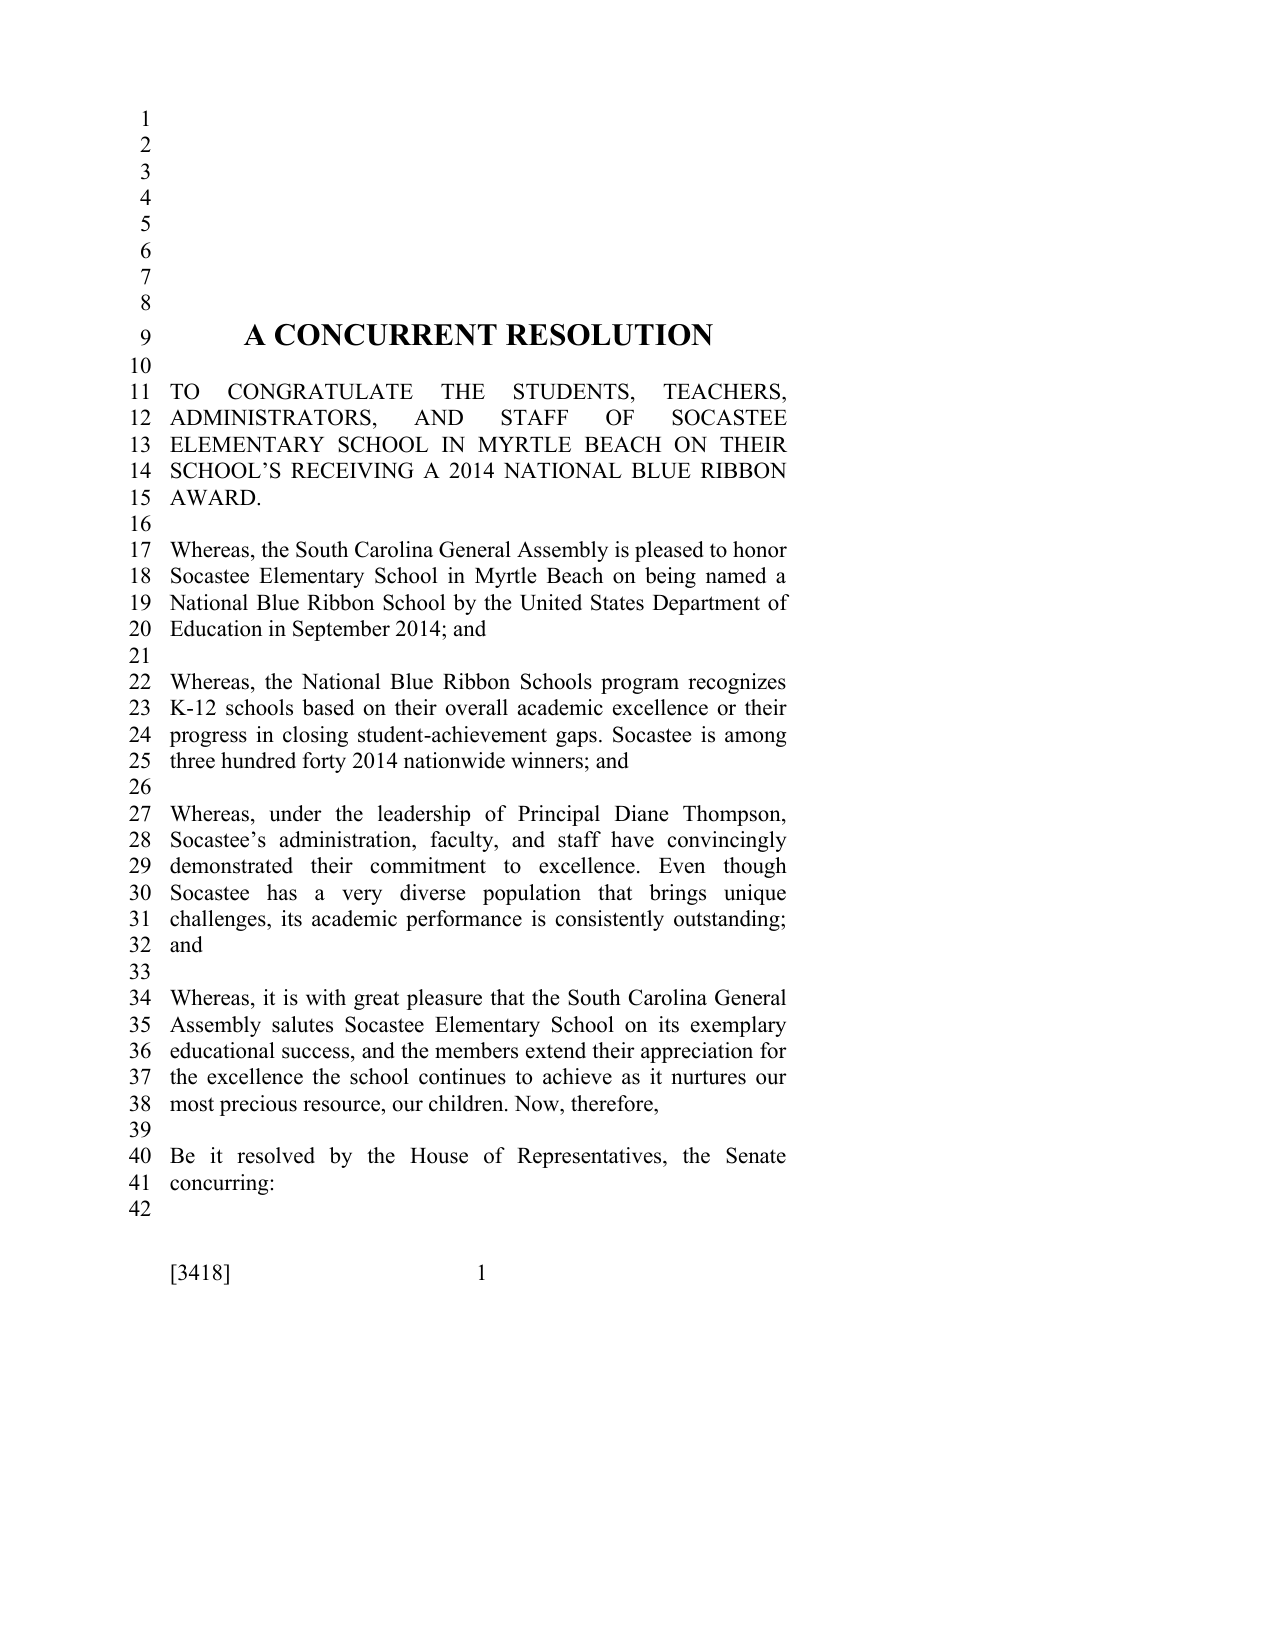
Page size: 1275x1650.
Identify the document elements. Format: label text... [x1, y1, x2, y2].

text A CONCURRENT RESOLUTION [169, 316, 787, 352]
text Whereas, it is with great pleasure that the South Carolina General Assembly salutes Socastee Elementary School on its exemplary educational success, and the members extend their appreciation for the excellence the school continues to achieve as it nurtures our most precious resource, our children. Now, therefore, [169, 984, 787, 1116]
text Be it resolved by the House of Representatives, the Senate concurring: [169, 1142, 787, 1195]
text Whereas, under the leadership of Principal Diane Thompson, Socastee’s administration, faculty, and staff have convincingly demonstrated their commitment to excellence. Even though Socastee has a very diverse population that brings unique challenges, its academic performance is consistently outstanding; and [169, 800, 787, 958]
text Whereas, the National Blue Ribbon Schools program recognizes K-12 schools based on their overall academic excellence or their progress in closing student-achievement gaps. Socastee is among three hundred forty 2014 nationwide winners; and [169, 668, 787, 773]
text TO CONGRATULATE THE STUDENTS, TEACHERS, ADMINISTRATORS, AND STAFF OF SOCASTEE ELEMENTARY SCHOOL IN MYRTLE BEACH ON THEIR SCHOOL’S RECEIVING A 2014 NATIONAL BLUE RIBBON AWARD. [169, 378, 787, 510]
text Whereas, the South Carolina General Assembly is pleased to honor Socastee Elementary School in Myrtle Beach on being named a National Blue Ribbon School by the United States Department of Education in September 2014; and [169, 536, 787, 642]
